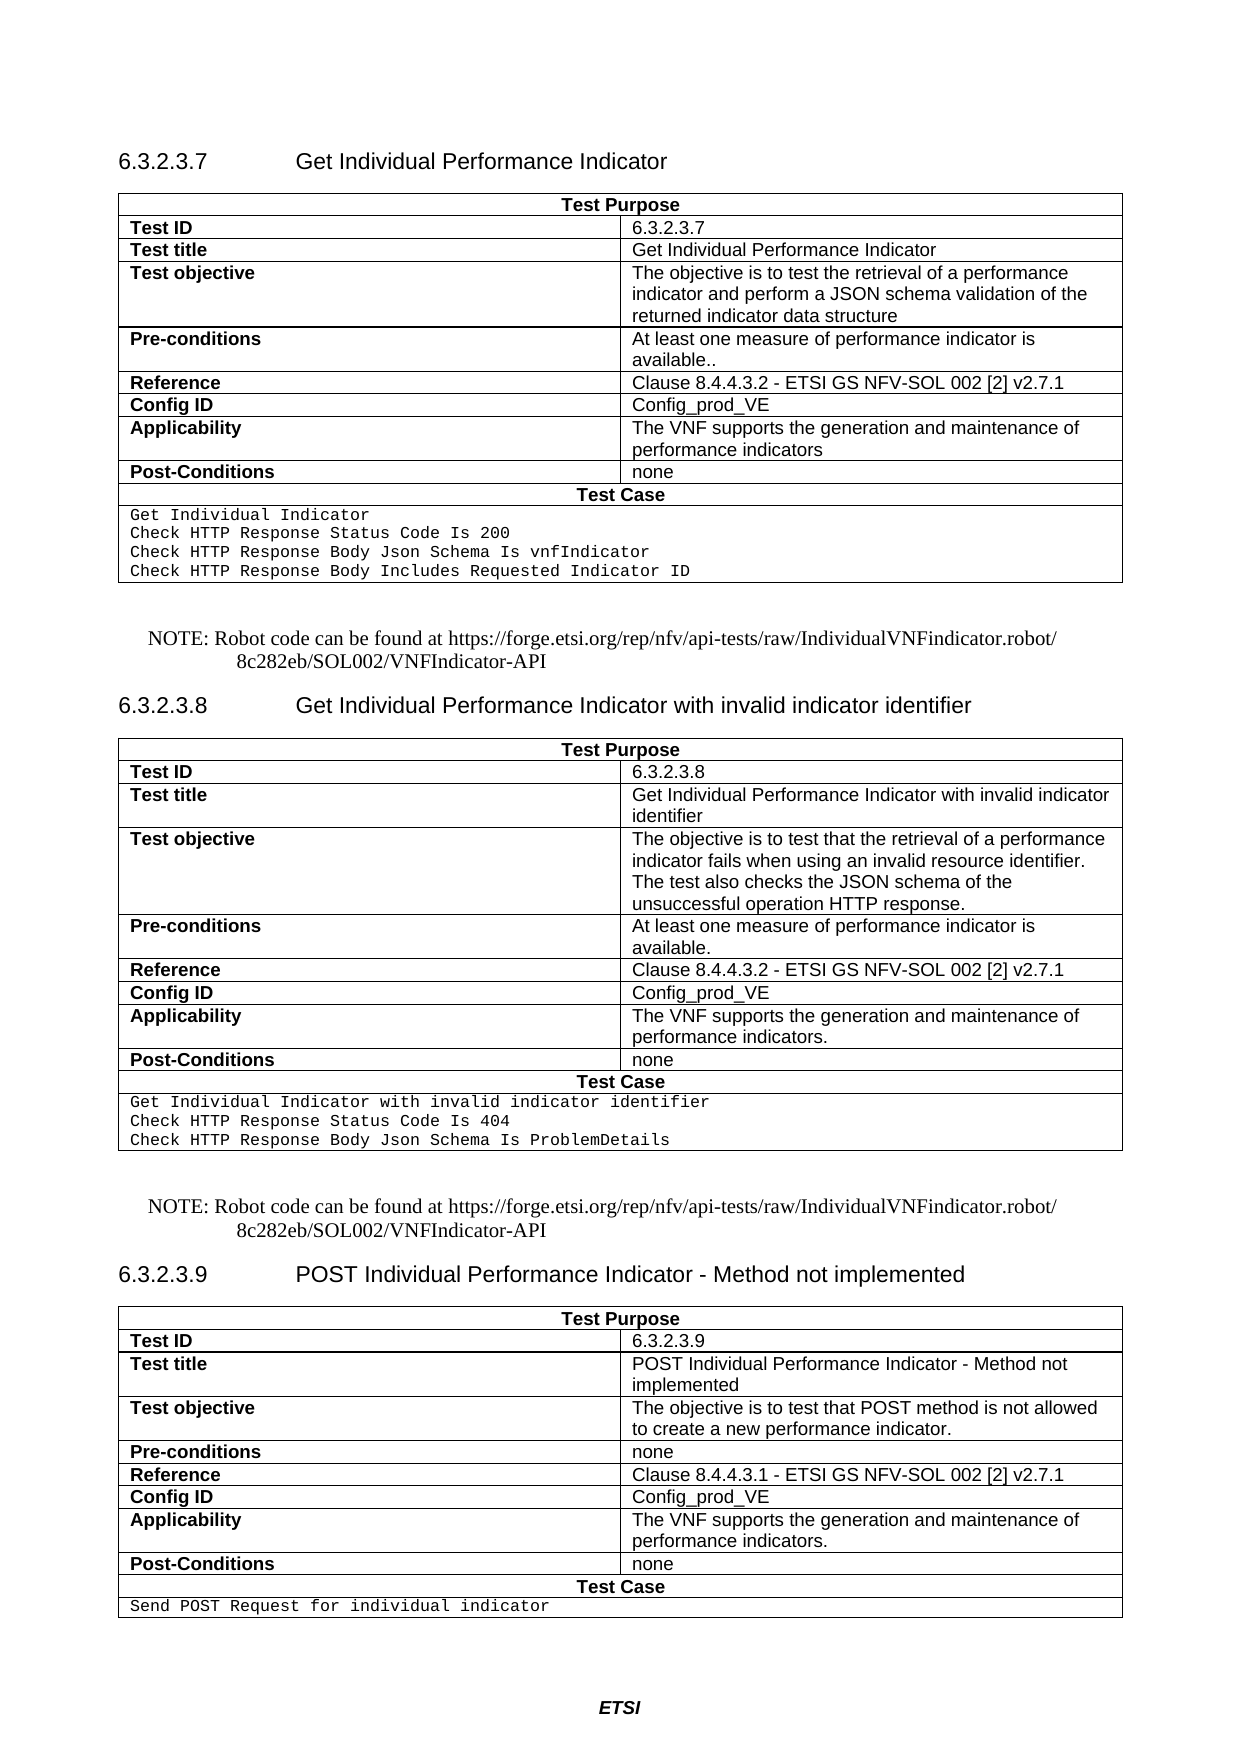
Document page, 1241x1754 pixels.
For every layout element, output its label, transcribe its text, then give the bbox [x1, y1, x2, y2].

table_cell Test Case [119, 484, 1122, 505]
table_cell The VNF supports the generation and maintenance of performance indicators [621, 417, 1122, 460]
table_cell Test Case [119, 1575, 1122, 1597]
text NOTE: Robot code can be found at https://forge.etsi.org/rep/nfv/api-tests/raw/IndividualVNFindicator.robot/8c282eb/SOL002/VNFIndicator-API [148, 625, 1122, 673]
table_cell Test ID [119, 1330, 620, 1351]
table_cell 6.3.2.3.7 [621, 216, 1122, 238]
table_cell Test ID [119, 761, 620, 783]
table_cell Config ID [119, 982, 620, 1003]
text NOTE: Robot code can be found at https://forge.etsi.org/rep/nfv/api-tests/raw/IndividualVNFindicator.robot/8c282eb/SOL002/VNFIndicator-API [148, 1194, 1122, 1242]
table_cell Config ID [119, 394, 620, 416]
table_cell POST Individual Performance Indicator - Method not implemented [621, 1353, 1122, 1396]
table_cell Post-Conditions [119, 461, 620, 482]
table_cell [119, 1598, 1122, 1617]
table_cell none [621, 461, 1122, 482]
table_cell Reference [119, 372, 620, 393]
table_cell The VNF supports the generation and maintenance of performance indicators. [621, 1005, 1122, 1048]
table_cell Test objective [119, 1397, 620, 1440]
table_cell Pre-conditions [119, 915, 620, 958]
table_cell Test title [119, 784, 620, 827]
table_cell Get Individual Indicator Check HTTP Response Status Code Is 200 Check HTTP Response Body Json Schema Is vnfIndicator Check HTTP Response Body Includes Requested Indicator ID [119, 506, 1122, 582]
table_cell Post-Conditions [119, 1049, 620, 1070]
table_cell Get Individual Indicator with invalid indicator identifier Check HTTP Response Status Code Is 404 Check HTTP Response Body Json Schema Is ProblemDetails [119, 1094, 1122, 1150]
table_cell 6.3.2.3.8 [621, 761, 1122, 783]
table_cell Pre-conditions [119, 1441, 620, 1462]
table_cell Applicability [119, 1509, 620, 1552]
table_cell Pre-conditions [119, 328, 620, 371]
subtitle 6.3.2.3.9 POST Individual Performance Indicator - Method not implemented [118, 1261, 1122, 1287]
table_cell Get Individual Performance Indicator [621, 239, 1122, 261]
table_cell none [621, 1441, 1122, 1462]
table_cell The objective is to test the retrieval of a performance indicator and perform a JSON schema validation of the returned indicator data structure [621, 262, 1122, 326]
table_header Test Purpose [119, 194, 1122, 215]
table_cell Test objective [119, 828, 620, 914]
table_cell Post-Conditions [119, 1553, 620, 1574]
table_cell Test Case [119, 1071, 1122, 1093]
table_cell Test title [119, 1353, 620, 1396]
table_cell Clause 8.4.4.3.2 - ETSI GS NFV-SOL 002 [2] v2.7.1 [621, 959, 1122, 981]
table_cell Applicability [119, 417, 620, 460]
subtitle 6.3.2.3.7 Get Individual Performance Indicator [118, 148, 1122, 174]
table_cell The objective is to test that POST method is not allowed to create a new performance indicator. [621, 1397, 1122, 1440]
table_cell At least one measure of performance indicator is available.. [621, 328, 1122, 371]
table_cell none [621, 1049, 1122, 1070]
table_cell Clause 8.4.4.3.1 - ETSI GS NFV-SOL 002 [2] v2.7.1 [621, 1464, 1122, 1485]
table_cell Config_prod_VE [621, 394, 1122, 416]
table_cell Config ID [119, 1486, 620, 1508]
table_cell Config_prod_VE [621, 982, 1122, 1003]
table_cell At least one measure of performance indicator is available. [621, 915, 1122, 958]
table_cell Test title [119, 239, 620, 261]
table_cell 6.3.2.3.9 [621, 1330, 1122, 1351]
table_cell The VNF supports the generation and maintenance of performance indicators. [621, 1509, 1122, 1552]
subtitle 6.3.2.3.8 Get Individual Performance Indicator with invalid indicator identifier [118, 692, 1122, 719]
table_cell Get Individual Performance Indicator with invalid indicator identifier [621, 784, 1122, 827]
table_cell none [621, 1553, 1122, 1574]
table_cell Reference [119, 1464, 620, 1485]
table_cell The objective is to test that the retrieval of a performance indicator fails when using an invalid resource identifier. The test also checks the JSON schema of the unsuccessful operation HTTP response. [621, 828, 1122, 914]
table_cell Clause 8.4.4.3.2 - ETSI GS NFV-SOL 002 [2] v2.7.1 [621, 372, 1122, 393]
table_header Test Purpose [119, 1307, 1122, 1329]
table_cell Test objective [119, 262, 620, 326]
table_cell Applicability [119, 1005, 620, 1048]
table_header Test Purpose [119, 739, 1122, 760]
table_cell Test ID [119, 216, 620, 238]
table_cell Reference [119, 959, 620, 981]
table_cell Config_prod_VE [621, 1486, 1122, 1508]
